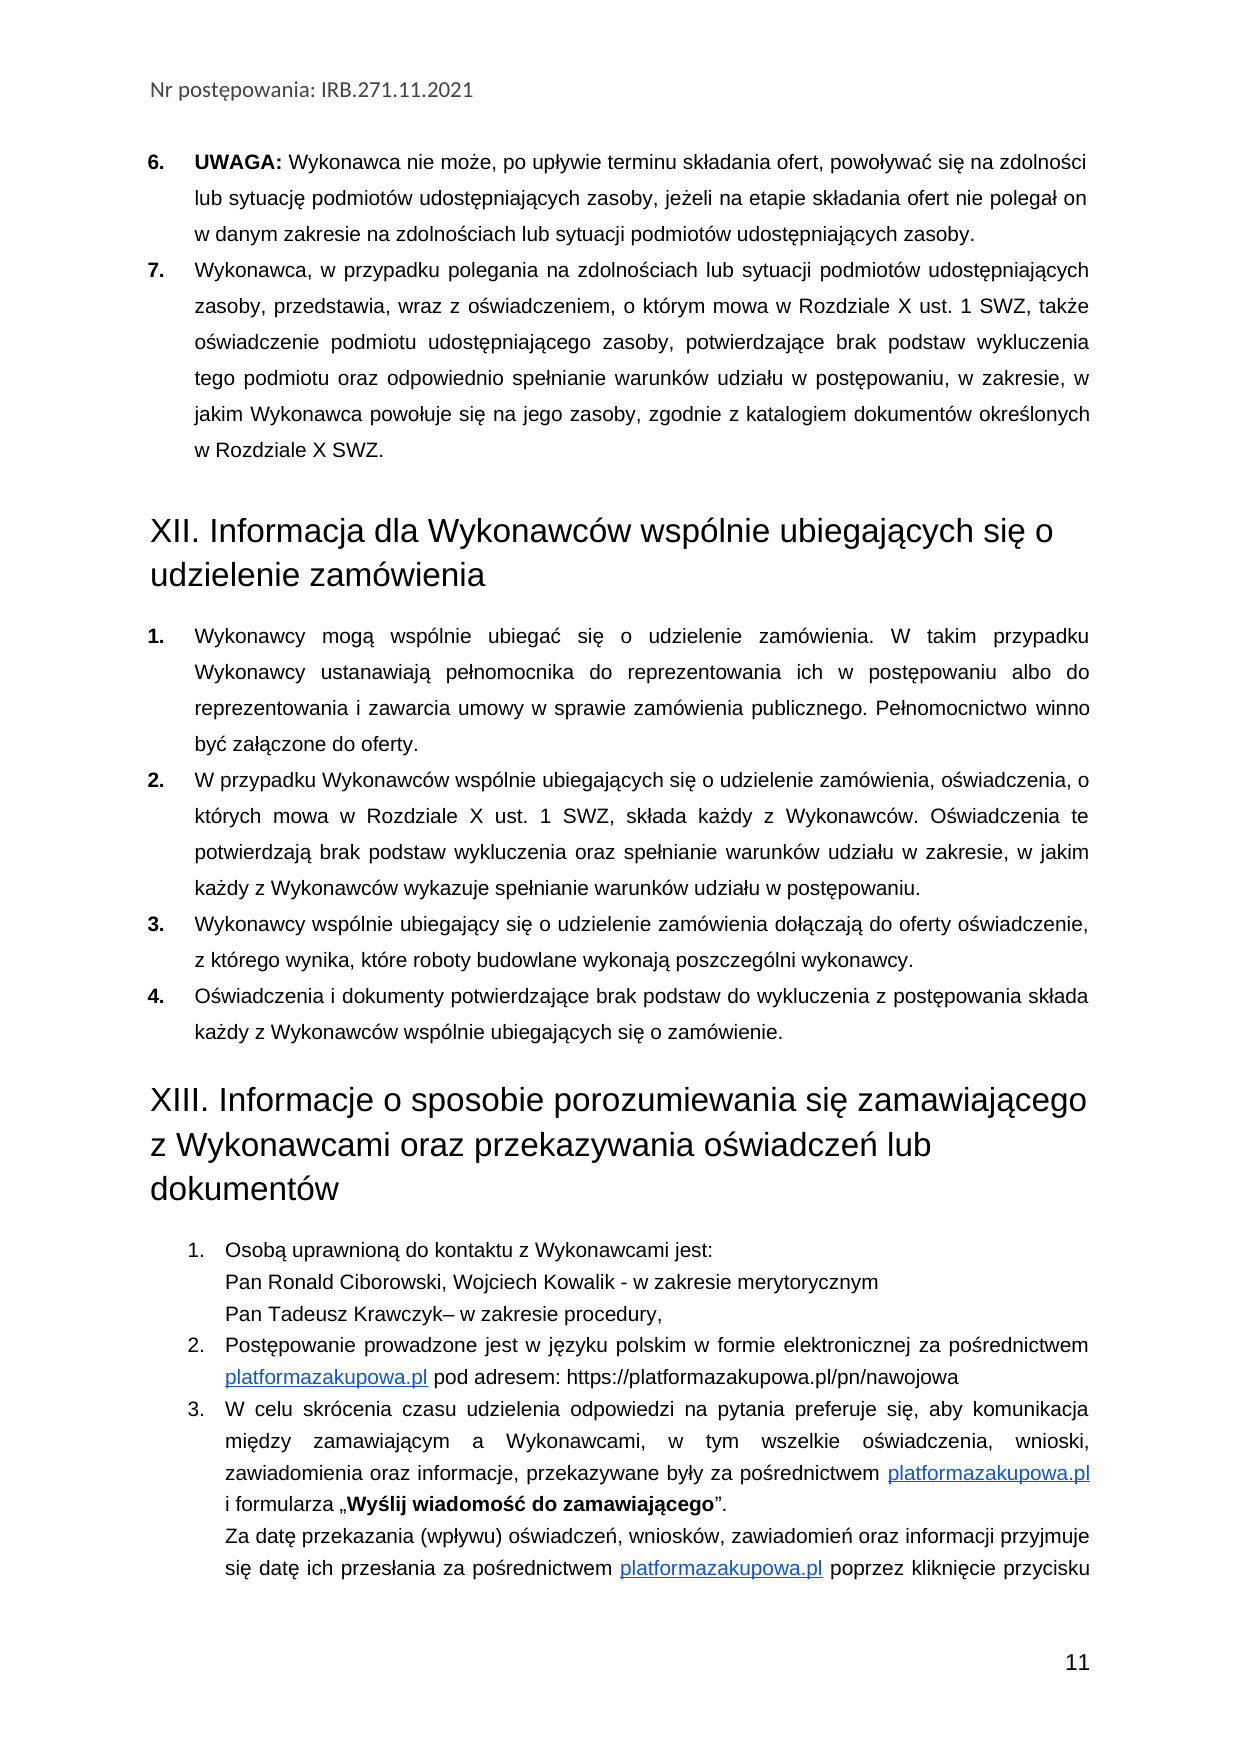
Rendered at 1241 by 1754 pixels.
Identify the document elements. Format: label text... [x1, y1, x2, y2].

list Wykonawcy wspólnie ubiegający się o udzielenie zamówienia dołączają do oferty oświadczenie, z którego wynika, które roboty budowlane wykonają poszczególni wykonawcy. [147, 912, 1090, 972]
list Wykonawca, w przypadku polegania na zdolnościach lub sytuacji podmiotów udostępniających zasoby, przedstawia, wraz z oświadczeniem, o którym mowa w Rozdziale X ust. 1 SWZ, także oświadczenie podmiotu udostępniającego zasoby, potwierdzające brak podstaw wykluczenia tego podmiotu oraz odpowiednio spełnianie warunków udziału w postępowaniu, w zakresie, w jakim Wykonawca powołuje się na jego zasoby, zgodnie z katalogiem dokumentów określonych w Rozdziale X SWZ. [147, 258, 1090, 461]
list Osobą uprawnioną do kontaktu z Wykonawcami jest: [187, 1238, 1090, 1262]
text Pan Ronald Ciborowski, Wojciech Kowalik - w zakresie merytorycznym [225, 1270, 1090, 1294]
text Pan Tadeusz Krawczyk– w zakresie procedury, [225, 1302, 1090, 1326]
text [225, 1524, 1090, 1580]
subtitle XII. Informacja dla Wykonawców wspólnie ubiegających się o udzielenie zamówienia [150, 511, 1090, 593]
list UWAGA: Wykonawca nie może, po upływie terminu składania ofert, powoływać się na zdolności lub sytuację podmiotów udostępniających zasoby, jeżeli na etapie składania ofert nie polegał on w danym zakresie na zdolnościach lub sytuacji podmiotów udostępniających zasoby. [147, 150, 1088, 246]
list Oświadczenia i dokumenty potwierdzające brak podstaw do wykluczenia z postępowania składa każdy z Wykonawców wspólnie ubiegających się o zamówienie. [147, 984, 1090, 1043]
list Postępowanie prowadzone jest w języku polskim w formie elektronicznej za pośrednictwem platformazakupowa.pl pod adresem: https://platformazakupowa.pl/pn/nawojowa [187, 1333, 1090, 1389]
subtitle XIII. Informacje o sposobie porozumiewania się zamawiającego z Wykonawcami oraz przekazywania oświadczeń lub dokumentów [150, 1081, 1090, 1207]
list W przypadku Wykonawców wspólnie ubiegających się o udzielenie zamówienia, oświadczenia, o których mowa w Rozdziale X ust. 1 SWZ, składa każdy z Wykonawców. Oświadczenia te potwierdzają brak podstaw wykluczenia oraz spełnianie warunków udziału w zakresie, w jakim każdy z Wykonawców wykazuje spełnianie warunków udziału w postępowaniu. [147, 768, 1090, 900]
list W celu skrócenia czasu udzielenia odpowiedzi na pytania preferuje się, aby komunikacja między zamawiającym a Wykonawcami, w tym wszelkie oświadczenia, wnioski, zawiadomienia oraz informacje, przekazywane były za pośrednictwem platformazakupowa.pl i formularza „Wyślij wiadomość do zamawiającego”. [187, 1397, 1090, 1516]
list Wykonawcy mogą wspólnie ubiegać się o udzielenie zamówienia. W takim przypadku Wykonawcy ustanawiają pełnomocnika do reprezentowania ich w postępowaniu albo do reprezentowania i zawarcia umowy w sprawie zamówienia publicznego. Pełnomocnictwo winno być załączone do oferty. [147, 624, 1090, 756]
